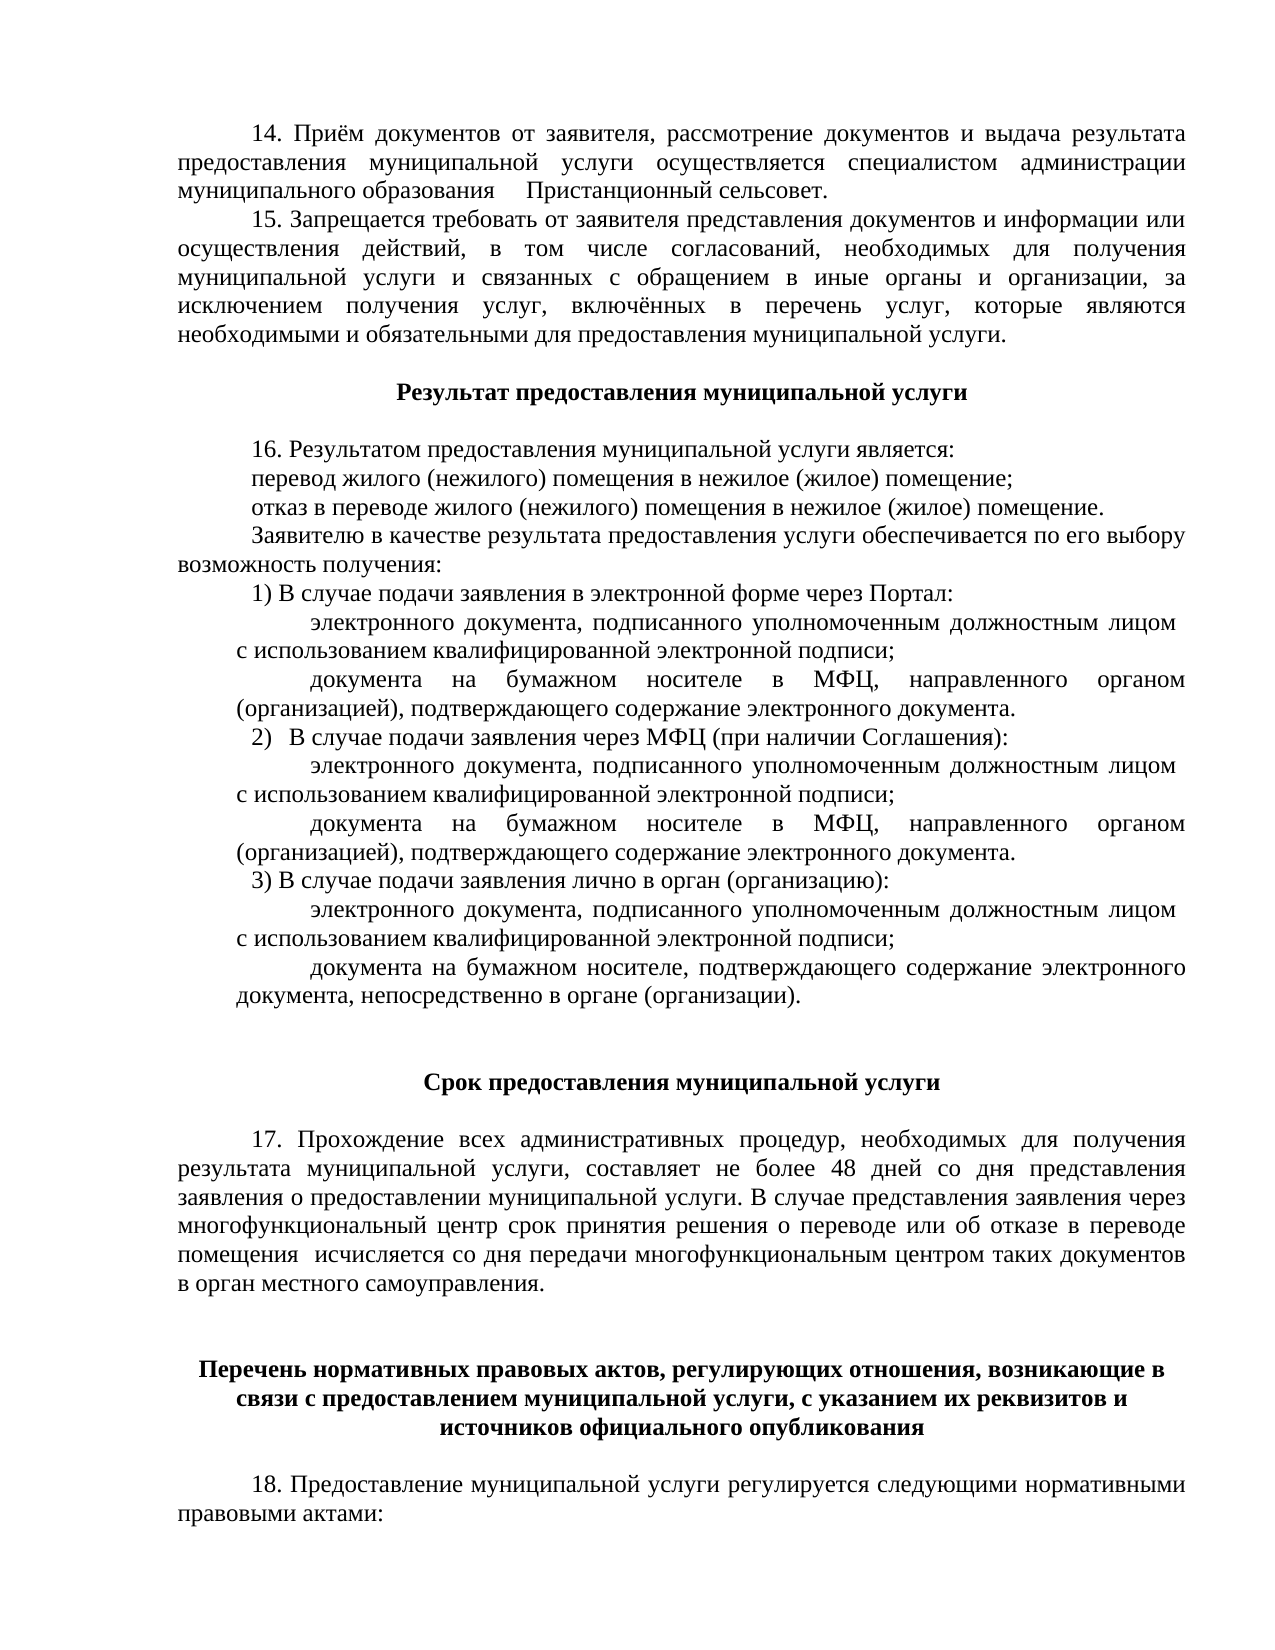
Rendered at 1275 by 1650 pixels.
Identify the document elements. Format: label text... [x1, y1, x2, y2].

text Перечень нормативных правовых актов, регулирующих отношения, возникающие в связи с предоставлением муниципальной услуги, с указанием их реквизитов и источников официального опубликования [177, 1354, 1186, 1441]
text 1) В случае подачи заявления в электронной форме через Портал: [177, 578, 1186, 607]
text электронного документа, подписанного уполномоченным должностным лицом с использованием квалифицированной электронной подписи; [236, 607, 1186, 664]
text электронного документа, подписанного уполномоченным должностным лицом с использованием квалифицированной электронной подписи; [236, 894, 1186, 952]
text отказ в переводе жилого (нежилого) помещения в нежилое (жилое) помещение. [251, 492, 1186, 521]
text документа на бумажном носителе в МФЦ, направленного органом (организацией), подтверждающего содержание электронного документа. [236, 664, 1186, 722]
text 16. Результатом предоставления муниципальной услуги является: [177, 434, 1186, 463]
text перевод жилого (нежилого) помещения в нежилое (жилое) помещение; [251, 463, 1186, 492]
text 15. Запрещается требовать от заявителя представления документов и информации или осуществления действий, в том числе согласований, необходимых для получения муниципальной услуги и связанных с обращением в иные органы и организации, за исключением получения услуг, включённых в перечень услуг, которые являются необходимыми и обязательными для предоставления муниципальной услуги. [177, 204, 1186, 348]
text 17. Прохождение всех административных процедур, необходимых для получения результата муниципальной услуги, составляет не более 48 дней со дня представления заявления о предоставлении муниципальной услуги. В случае представления заявления через многофункциональный центр срок принятия решения о переводе или об отказе в переводе помещения исчисляется со дня передачи многофункциональным центром таких документов в орган местного самоуправления. [177, 1124, 1186, 1297]
text электронного документа, подписанного уполномоченным должностным лицом с использованием квалифицированной электронной подписи; [236, 751, 1186, 808]
text Заявителю в качестве результата предоставления услуги обеспечивается по его выбору возможность получения: [177, 521, 1186, 578]
text Результат предоставления муниципальной услуги [177, 377, 1186, 406]
text 3) В случае подачи заявления лично в орган (организацию): [177, 866, 1186, 894]
text документа на бумажном носителе, подтверждающего содержание электронного документа, непосредственно в органе (организации). [236, 952, 1186, 1009]
list В случае подачи заявления через МФЦ (при наличии Соглашения): [251, 722, 1186, 751]
text 14. Приём документов от заявителя, рассмотрение документов и выдача результата предоставления муниципальной услуги осуществляется специалистом администрации муниципального образования Пристанционный сельсовет. [177, 118, 1186, 204]
text документа на бумажном носителе в МФЦ, направленного органом (организацией), подтверждающего содержание электронного документа. [236, 808, 1186, 866]
text Срок предоставления муниципальной услуги [177, 1067, 1186, 1096]
text 18. Предоставление муниципальной услуги регулируется следующими нормативными правовыми актами: [177, 1469, 1186, 1527]
